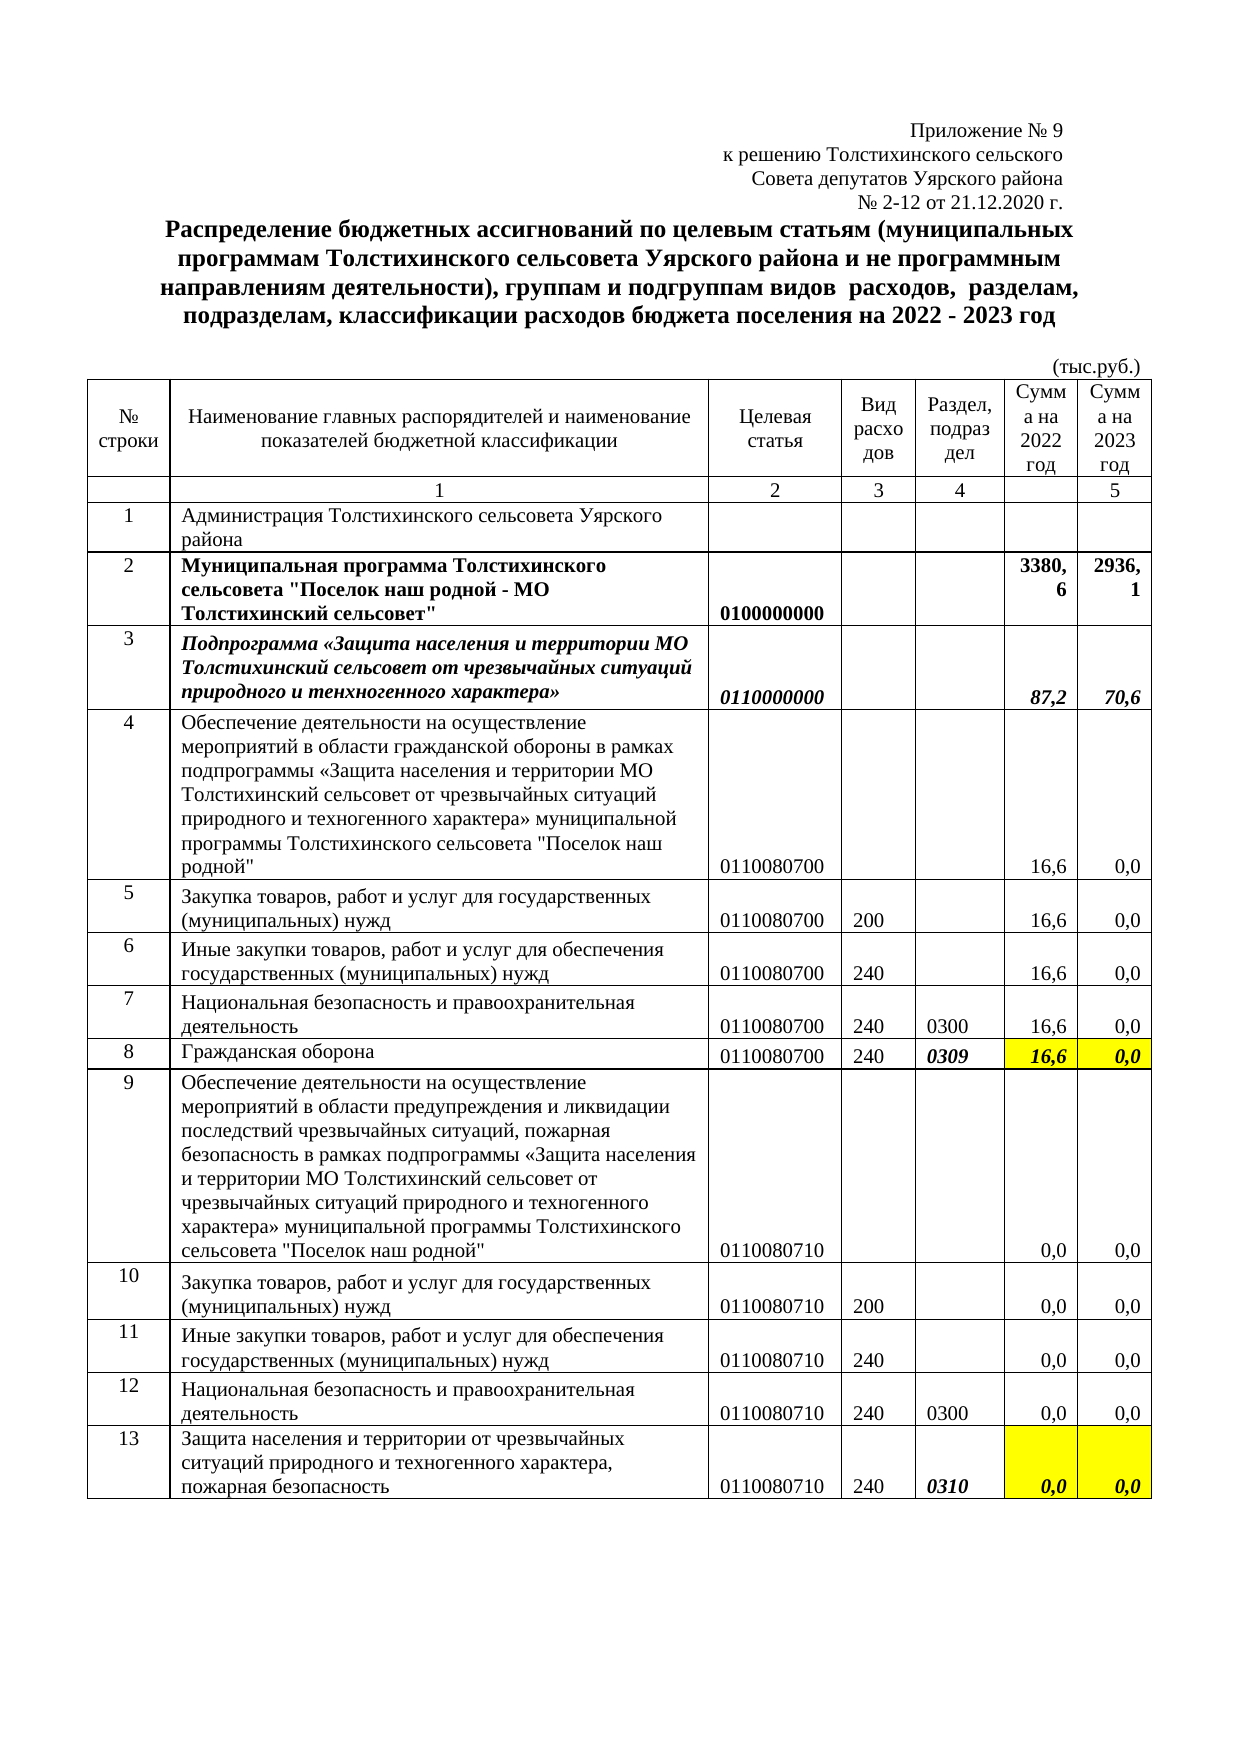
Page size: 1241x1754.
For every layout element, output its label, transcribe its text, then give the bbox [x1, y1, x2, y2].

table_cell Администрация Толстихинского сельсовета Уярского района [171, 503, 708, 551]
table_cell 0,0 [1005, 1320, 1077, 1372]
table_cell 0110000000 [709, 626, 841, 709]
table_cell № строки [88, 380, 169, 476]
table_cell 1 [171, 477, 708, 502]
table_cell 0110080710 [709, 1263, 841, 1318]
table_header Распределение бюджетных ассигнований по целевым статьям (муниципальных программам Толстихинского сельсовета Уярского района и не программным направлениям деятельности), группам и подгруппам видов расходов, разделам, подразделам, классификации расходов бюджета поселения на 2022 - 2023 год [87, 214, 1152, 352]
table_cell 3380,6 [1005, 553, 1077, 625]
table_cell [842, 553, 915, 625]
text Приложение № 9 [88, 118, 1063, 142]
table_cell 0110080700 [709, 933, 841, 985]
table_cell 0110080710 [709, 1070, 841, 1262]
table_cell Иные закупки товаров, работ и услуг для обеспечения государственных (муниципальных) нужд [171, 1320, 708, 1372]
table_cell Закупка товаров, работ и услуг для государственных (муниципальных) нужд [171, 880, 708, 932]
table_cell 240 [842, 1320, 915, 1372]
table_cell [916, 1320, 1004, 1372]
table_cell 4 [88, 710, 169, 878]
table_cell Вид расходов [842, 380, 915, 476]
table_cell [916, 553, 1004, 625]
table_cell (тыс.руб.) [87, 352, 1152, 378]
table_cell 0,0 [1078, 880, 1151, 932]
table_cell 6 [88, 933, 169, 985]
table_cell [916, 1070, 1004, 1262]
table_cell 240 [842, 1373, 915, 1425]
table_cell 0,0 [1078, 1039, 1151, 1068]
table_cell 13 [88, 1426, 169, 1498]
table_cell 1 [88, 503, 169, 551]
table_cell 16,6 [1005, 933, 1077, 985]
table_cell 0110080700 [709, 710, 841, 878]
table_cell Наименование главных распорядителей и наименование показателей бюджетной классификации [171, 380, 708, 476]
table_cell 2 [709, 477, 841, 502]
table_cell 16,6 [1005, 1039, 1077, 1068]
table_cell [842, 626, 915, 709]
table_cell 0,0 [1005, 1373, 1077, 1425]
table_cell 200 [842, 880, 915, 932]
table_cell 0,0 [1078, 986, 1151, 1038]
table_cell [916, 933, 1004, 985]
table_cell 5 [88, 880, 169, 932]
table_cell [709, 503, 841, 551]
table_cell Подпрограмма «Защита населения и территории МО Толстихинский сельсовет от чрезвычайных ситуаций природного и тенхногенного характера» [171, 626, 708, 709]
table_cell 0,0 [1078, 1373, 1151, 1425]
table_cell 10 [88, 1263, 169, 1318]
table_cell 240 [842, 1039, 915, 1068]
table_cell 87,2 [1005, 626, 1077, 709]
table_cell [88, 477, 169, 502]
table_cell 70,6 [1078, 626, 1151, 709]
table_cell 16,6 [1005, 710, 1077, 878]
table_cell [916, 503, 1004, 551]
table_cell [1005, 477, 1077, 502]
table_cell Сумма на 2023 год [1078, 380, 1151, 476]
table_cell Закупка товаров, работ и услуг для государственных (муниципальных) нужд [171, 1263, 708, 1318]
table_cell 0,0 [1078, 933, 1151, 985]
table_cell 0110080700 [709, 986, 841, 1038]
table_cell 9 [88, 1070, 169, 1262]
table_cell [1078, 503, 1151, 551]
table_cell Защита населения и территории от чрезвычайных ситуаций природного и техногенного характера, пожарная безопасность [171, 1426, 708, 1498]
table_cell [916, 1263, 1004, 1318]
table_cell 3 [842, 477, 915, 502]
table_cell 0,0 [1005, 1426, 1077, 1498]
table_cell 240 [842, 1426, 915, 1498]
table_cell 0,0 [1078, 1263, 1151, 1318]
table_cell 16,6 [1005, 986, 1077, 1038]
table_cell 200 [842, 1263, 915, 1318]
table_cell 0110080700 [709, 880, 841, 932]
table_cell 8 [88, 1039, 169, 1068]
table_cell 0300 [916, 1373, 1004, 1425]
table_cell 12 [88, 1373, 169, 1425]
table_cell 11 [88, 1320, 169, 1372]
table_cell 0110080710 [709, 1320, 841, 1372]
table_cell 0110080710 [709, 1426, 841, 1498]
table_cell Обеспечение деятельности на осуществление мероприятий в области гражданской обороны в рамках подпрограммы «Защита населения и территории МО Толстихинский сельсовет от чрезвычайных ситуаций природного и техногенного характера» муниципальной программы Толстихинского сельсовета "Поселок наш родной" [171, 710, 708, 878]
table_cell [916, 880, 1004, 932]
table_cell 0,0 [1005, 1070, 1077, 1262]
table_cell 0309 [916, 1039, 1004, 1068]
table_cell Раздел, подраздел [916, 380, 1004, 476]
table_cell 0,0 [1078, 1070, 1151, 1262]
table_cell Иные закупки товаров, работ и услуг для обеспечения государственных (муниципальных) нужд [171, 933, 708, 985]
table_cell 0,0 [1078, 1320, 1151, 1372]
text Совета депутатов Уярского района [88, 166, 1063, 190]
table_cell [842, 710, 915, 878]
table_cell [842, 503, 915, 551]
table_cell [842, 1070, 915, 1262]
table_cell [916, 626, 1004, 709]
table_cell 0,0 [1005, 1263, 1077, 1318]
table_cell Муниципальная программа Толстихинского сельсовета "Поселок наш родной - МО Толстихинский сельсовет" [171, 553, 708, 625]
table_cell 4 [916, 477, 1004, 502]
table_cell 16,6 [1005, 880, 1077, 932]
table_cell 0300 [916, 986, 1004, 1038]
table_cell 2936,1 [1078, 553, 1151, 625]
table_cell 7 [88, 986, 169, 1038]
table_cell 3 [88, 626, 169, 709]
text к решению Толстихинского сельского [88, 142, 1063, 166]
table_cell Национальная безопасность и правоохранительная деятельность [171, 1373, 708, 1425]
table_cell Сумма на 2022 год [1005, 380, 1077, 476]
table_cell 0,0 [1078, 1426, 1151, 1498]
table_cell 240 [842, 986, 915, 1038]
table_cell 0,0 [1078, 710, 1151, 878]
table_cell Целевая статья [709, 380, 841, 476]
table_cell [1005, 503, 1077, 551]
table_cell 0100000000 [709, 553, 841, 625]
table_cell Обеспечение деятельности на осуществление мероприятий в области предупреждения и ликвидации последствий чрезвычайных ситуаций, пожарная безопасность в рамках подпрограммы «Защита населения и территории МО Толстихинский сельсовет от чрезвычайных ситуаций природного и техногенного характера» муниципальной программы Толстихинского сельсовета "Поселок наш родной" [171, 1070, 708, 1262]
table_cell 240 [842, 933, 915, 985]
table_cell 0310 [916, 1426, 1004, 1498]
table_cell Гражданская оборона [171, 1039, 708, 1068]
table_cell 0110080710 [709, 1373, 841, 1425]
table_cell 0110080700 [709, 1039, 841, 1068]
table_cell Национальная безопасность и правоохранительная деятельность [171, 986, 708, 1038]
table_cell 2 [88, 553, 169, 625]
table_cell 5 [1078, 477, 1151, 502]
table_cell [916, 710, 1004, 878]
text № 2-12 от 21.12.2020 г. [88, 190, 1063, 214]
